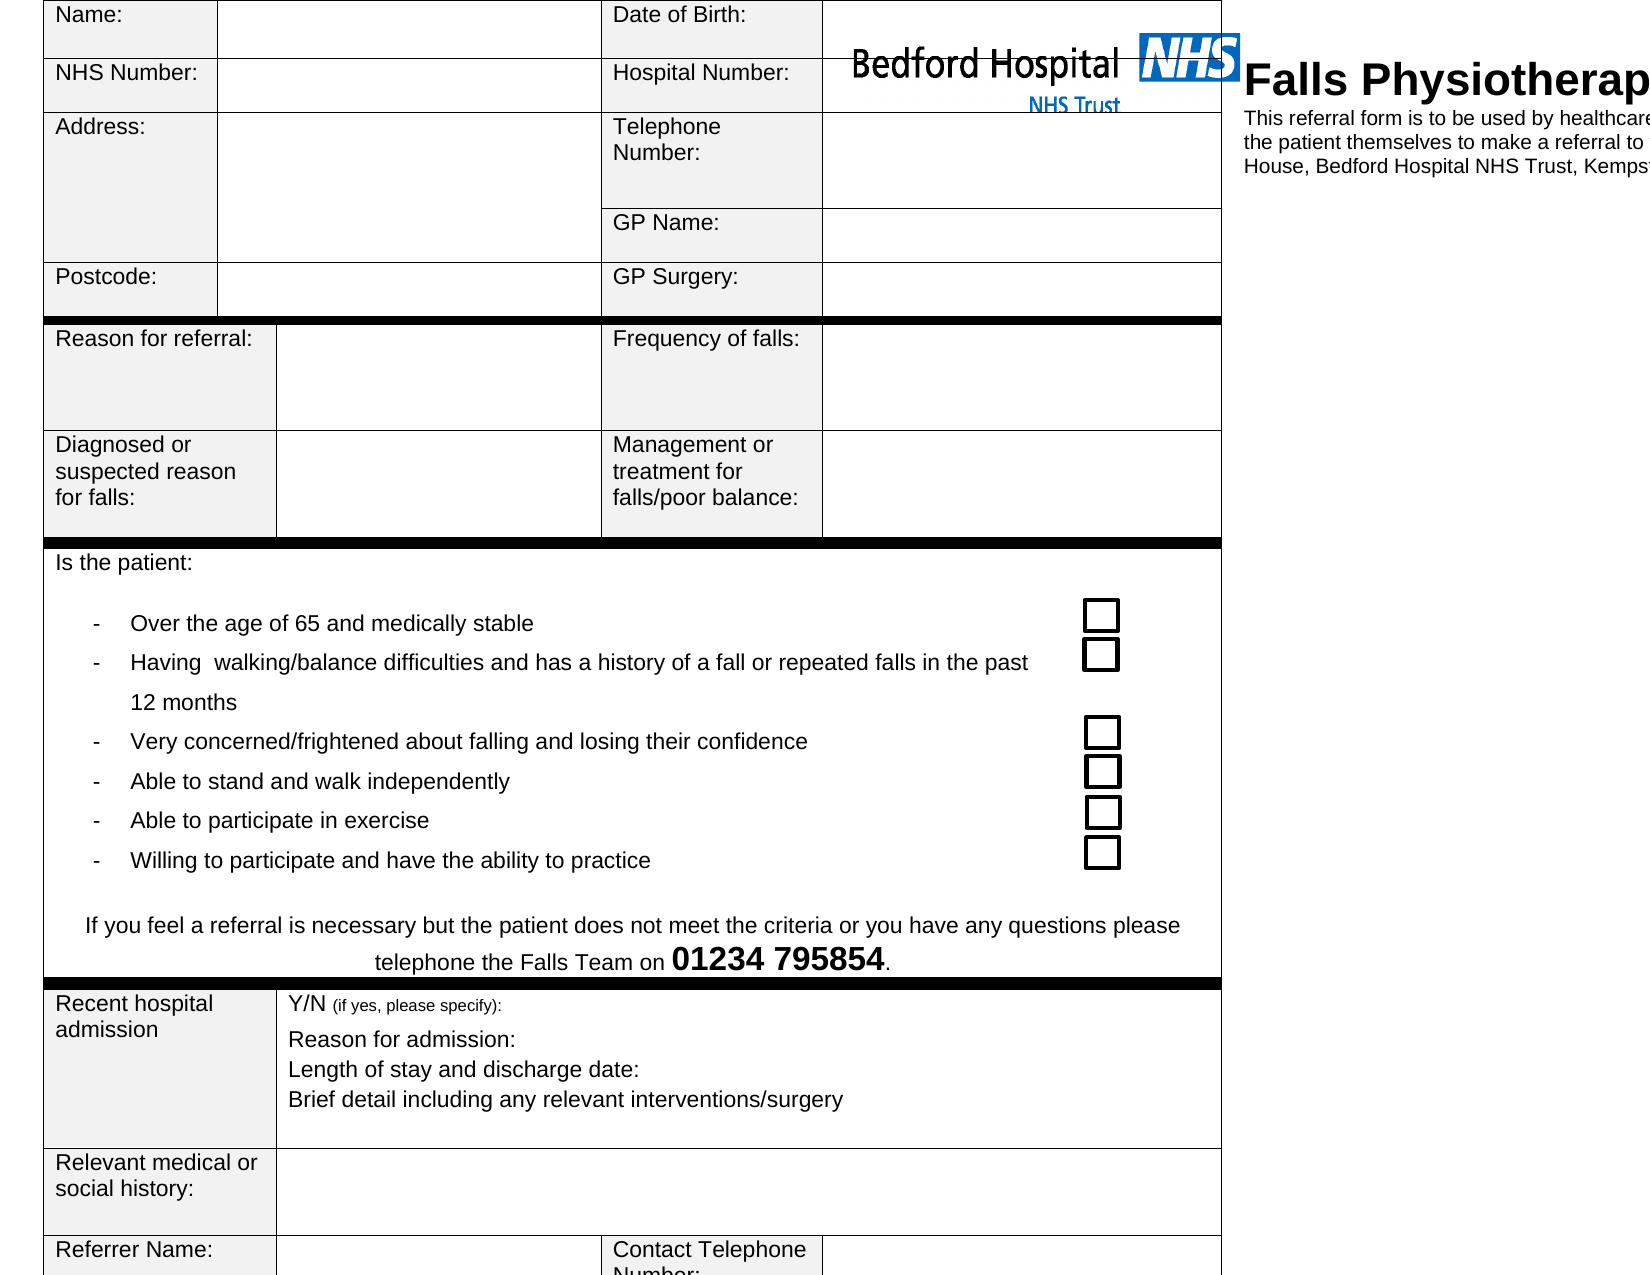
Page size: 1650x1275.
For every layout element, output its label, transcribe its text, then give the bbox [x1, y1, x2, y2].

table_header [218, 1, 601, 58]
table_cell Referrer Name: [44, 1236, 276, 1275]
table_cell Telephone Number: [602, 113, 822, 208]
table_cell Recent hospital admission [44, 990, 276, 1147]
table_cell Frequency of falls: [602, 325, 822, 430]
table_cell If you feel a referral is necessary but the patient does not meet the criteria or you have any questions please telephone the Falls Team on 01234 795854. [44, 887, 1221, 977]
table_header Date of Birth: [602, 1, 822, 58]
table_cell Address: [44, 113, 217, 262]
table_cell [823, 1236, 1221, 1275]
table_header Name: [44, 1, 217, 58]
table_cell NHS Number: [44, 59, 217, 112]
table_header [823, 1, 1221, 58]
table_cell Management or treatment for falls/poor balance: [602, 431, 822, 537]
table_cell [823, 209, 1221, 262]
table_cell [277, 325, 601, 430]
table_cell [277, 1149, 1221, 1235]
table_cell Postcode: [44, 263, 217, 316]
table_cell [823, 263, 1221, 316]
table_cell Y/N (if yes, please specify): Reason for admission: Length of stay and discharge date: Brief detail including any relevant interventions/surgery [277, 990, 1221, 1147]
table_cell [218, 113, 601, 262]
table_cell [823, 431, 1221, 537]
table_cell Is the patient: Over the age of 65 and medically stable Having walking/balance difficulties and has a history of a fall or repeated falls in the past 12 months Very concerned/frightened about falling and losing their confidence Able to stand and walk independently Able to participate in exercise Willing to participate and have the ability to practice [44, 549, 1044, 887]
table_cell [277, 431, 601, 537]
table_cell [823, 59, 1221, 112]
table_cell GP Surgery: [602, 263, 822, 316]
table_cell [823, 113, 1221, 208]
table_cell Reason for referral: [44, 325, 276, 430]
table_cell [218, 59, 601, 112]
table_cell [218, 263, 601, 316]
table_cell Relevant medical or social history: [44, 1149, 276, 1235]
table_cell Diagnosed or suspected reason for falls: [44, 431, 276, 537]
table_cell Contact Telephone Number: [602, 1236, 822, 1275]
table_cell [823, 325, 1221, 430]
table_cell Hospital Number: [602, 59, 822, 112]
table_cell [277, 1236, 601, 1275]
table_cell [1045, 549, 1221, 887]
picture [1222, 33, 1241, 112]
table_cell GP Name: [602, 209, 822, 262]
